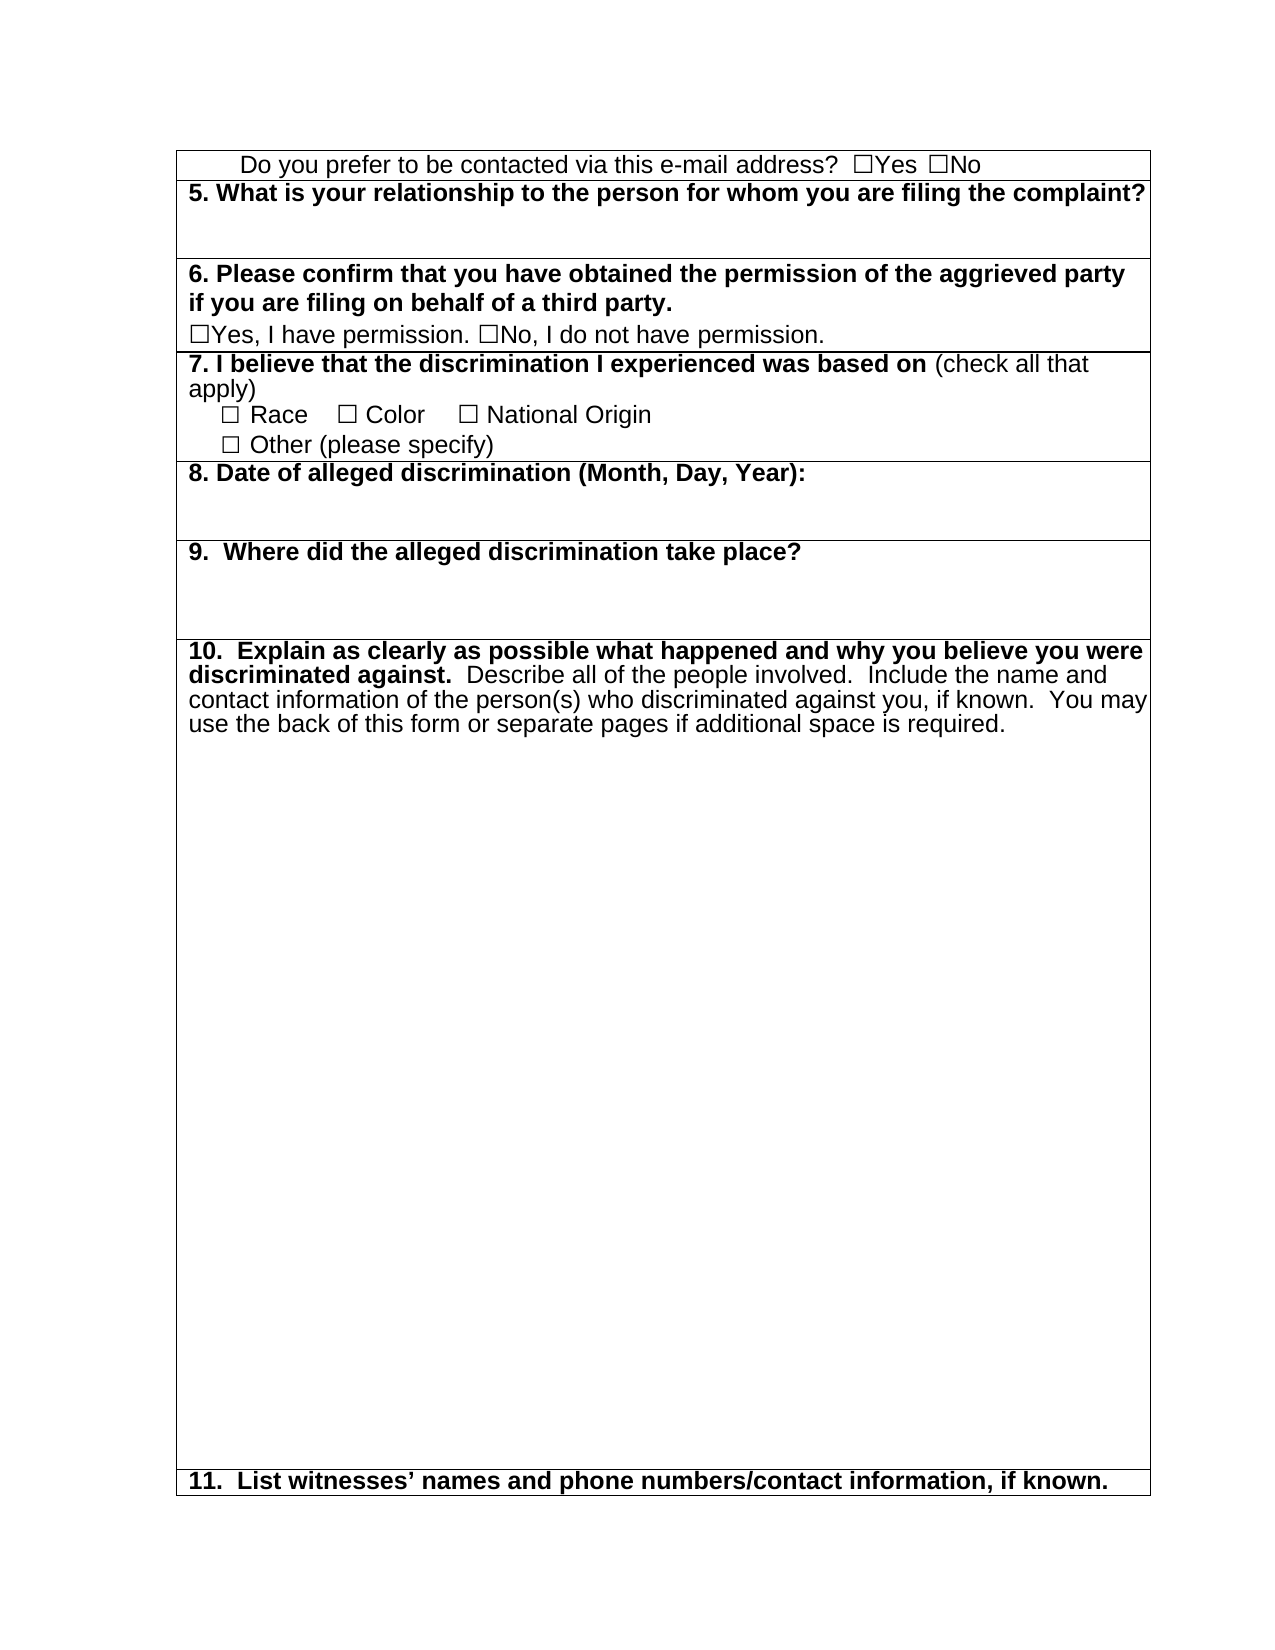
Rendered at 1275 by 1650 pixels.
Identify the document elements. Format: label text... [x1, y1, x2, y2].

table_cell 5. What is your relationship to the person for whom you are filing the complaint? [177, 181, 1150, 258]
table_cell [177, 1470, 1150, 1495]
table_cell 10. Explain as clearly as possible what happened and why you believe you were discriminated against. Describe all of the people involved. Include the name and contact information of the person(s) who discriminated against you, if known. You may use the back of this form or separate pages if additional space is required. [177, 640, 1150, 1468]
table_cell Race ☐ Color ☐ National Origin [177, 403, 1150, 431]
table_cell 6. Please confirm that you have obtained the permission of the aggrieved party if you are filing on behalf of a third party. ☐Yes, I have permission. ☐No, I do not have permission. [177, 259, 1150, 351]
table_cell Other (please specify) [177, 431, 1150, 461]
table_cell Do you prefer to be contacted via this e-mail address? ☐Yes ☐No [177, 151, 1150, 180]
table_cell 9. Where did the alleged discrimination take place? [177, 541, 1150, 639]
table_cell 7. I believe that the discrimination I experienced was based on (check all that apply) [177, 353, 1150, 402]
table_cell 8. Date of alleged discrimination (Month, Day, Year): [177, 462, 1150, 540]
